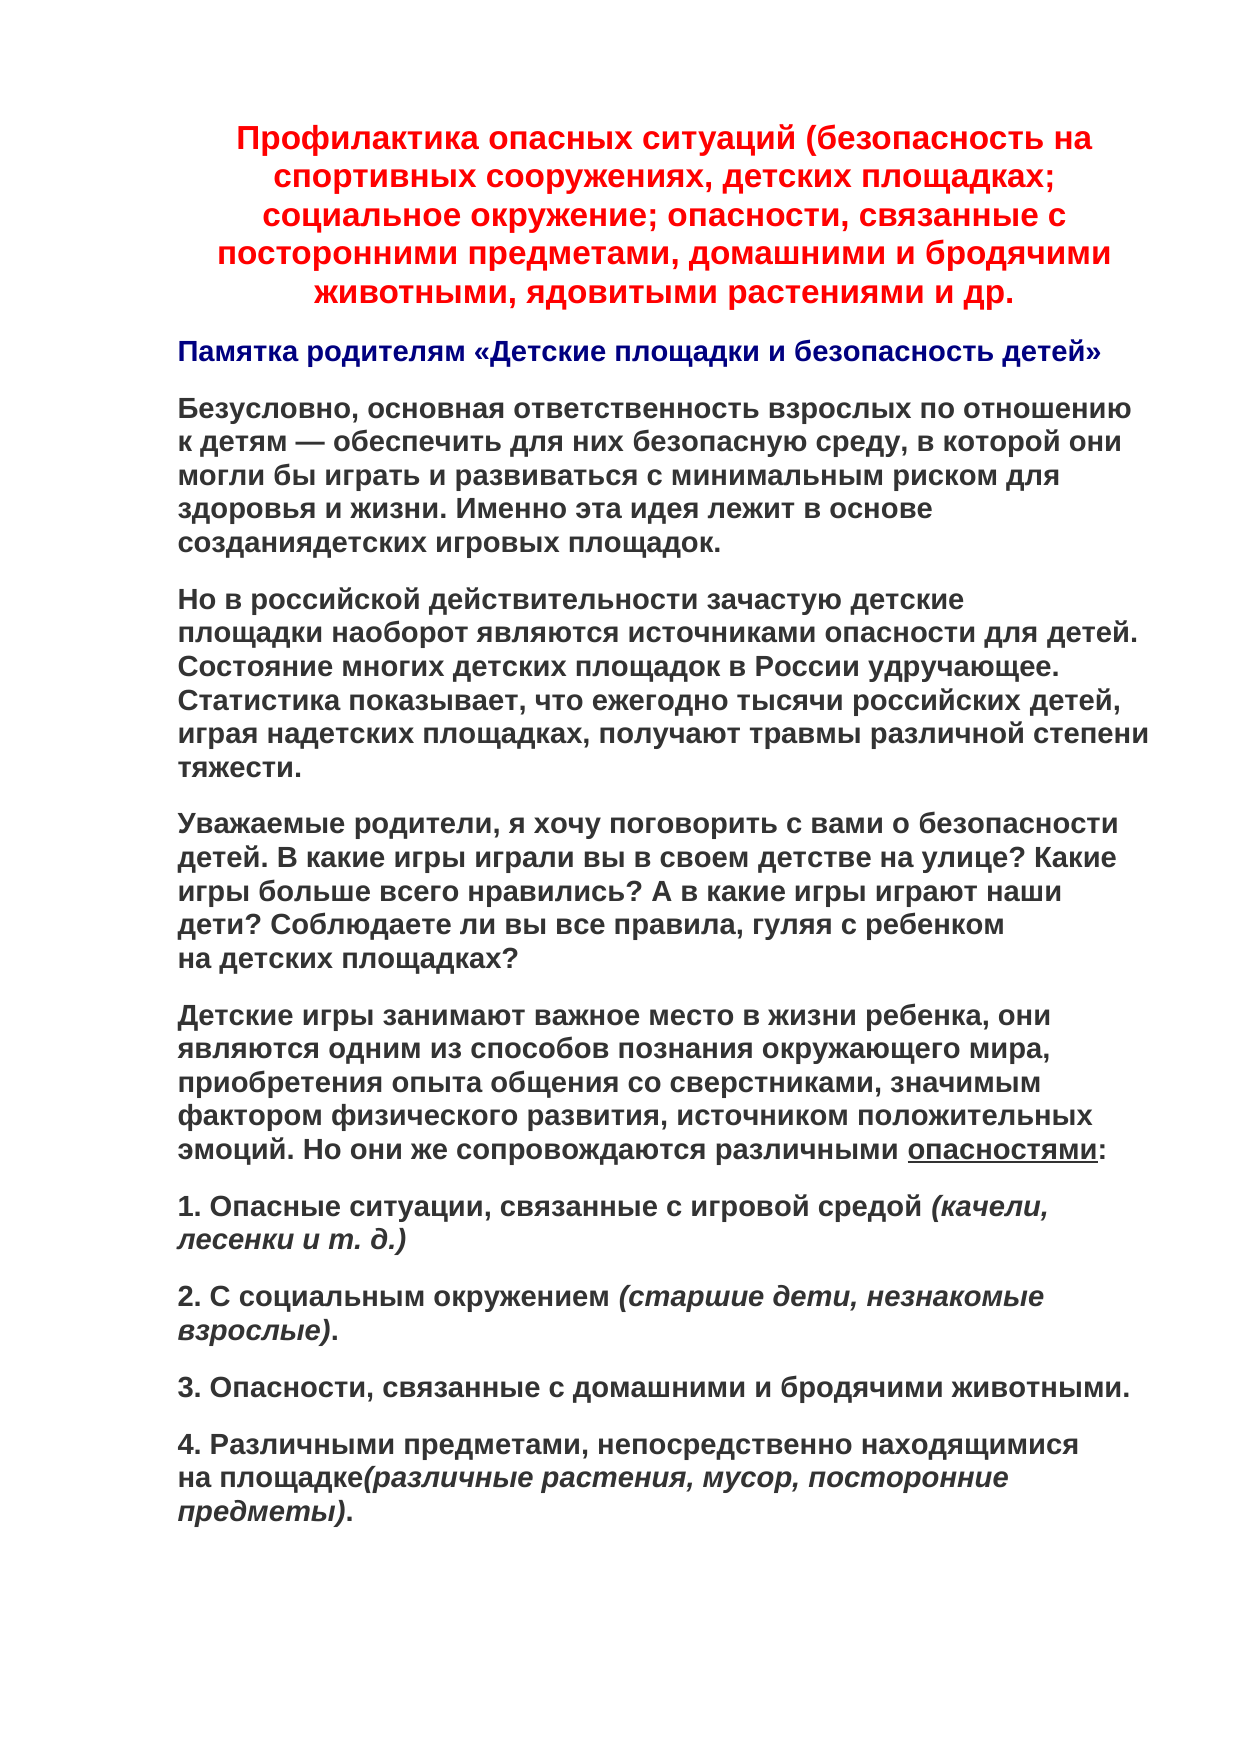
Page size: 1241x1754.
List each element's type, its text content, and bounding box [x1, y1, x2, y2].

text Профилактика опасных ситуаций (безопасность на спортивных сооружениях, детских площадках; социальное окружение; опасности, связанные с посторонними предметами, домашними и бродячими животными, ядовитыми растениями и др. [177, 118, 1152, 310]
text Безусловно, основная ответственность взрослых по отношению к детям — обеспечить для них безопасную среду, в которой они могли бы играть и развиваться с минимальным риском для здоровья и жизни. Именно эта идея лежит в основе созданиядетских игровых площадок. [177, 391, 1152, 558]
text 2. С социальным окружением (старшие дети, незнакомые взрослые). [177, 1279, 1152, 1346]
text 1. Опасные ситуации, связанные с игровой средой (качели, лесенки и т. д.) [177, 1189, 1152, 1256]
text Уважаемые родители, я хочу поговорить с вами о безопасности детей. В какие игры играли вы в своем детстве на улице? Какие игры больше всего нравились? А в какие игры играют наши дети? Соблюдаете ли вы все правила, гуляя с ребенком на детских площадках? [177, 807, 1152, 974]
text 3. Опасности, связанные с домашними и бродячими животными. [177, 1370, 1152, 1403]
text Но в российской действительности зачастую детские площадки наоборот являются источниками опасности для детей. Состояние многих детских площадок в России удручающее. Статистика показывает, что ежегодно тысячи российских детей, играя надетских площадках, получают травмы различной степени тяжести. [177, 582, 1152, 783]
text Детские игры занимают важное место в жизни ребенка, они являются одним из способов познания окружающего мира, приобретения опыта общения со сверстниками, значимым фактором физического развития, источником положительных эмоций. Но они же сопровождаются различными опасностями: [177, 998, 1152, 1165]
text Памятка родителям «Детские площадки и безопасность детей» [177, 334, 1152, 367]
text 4. Различными предметами, непосредственно находящимися на площадке(различные растения, мусор, посторонние предметы). [177, 1427, 1152, 1527]
